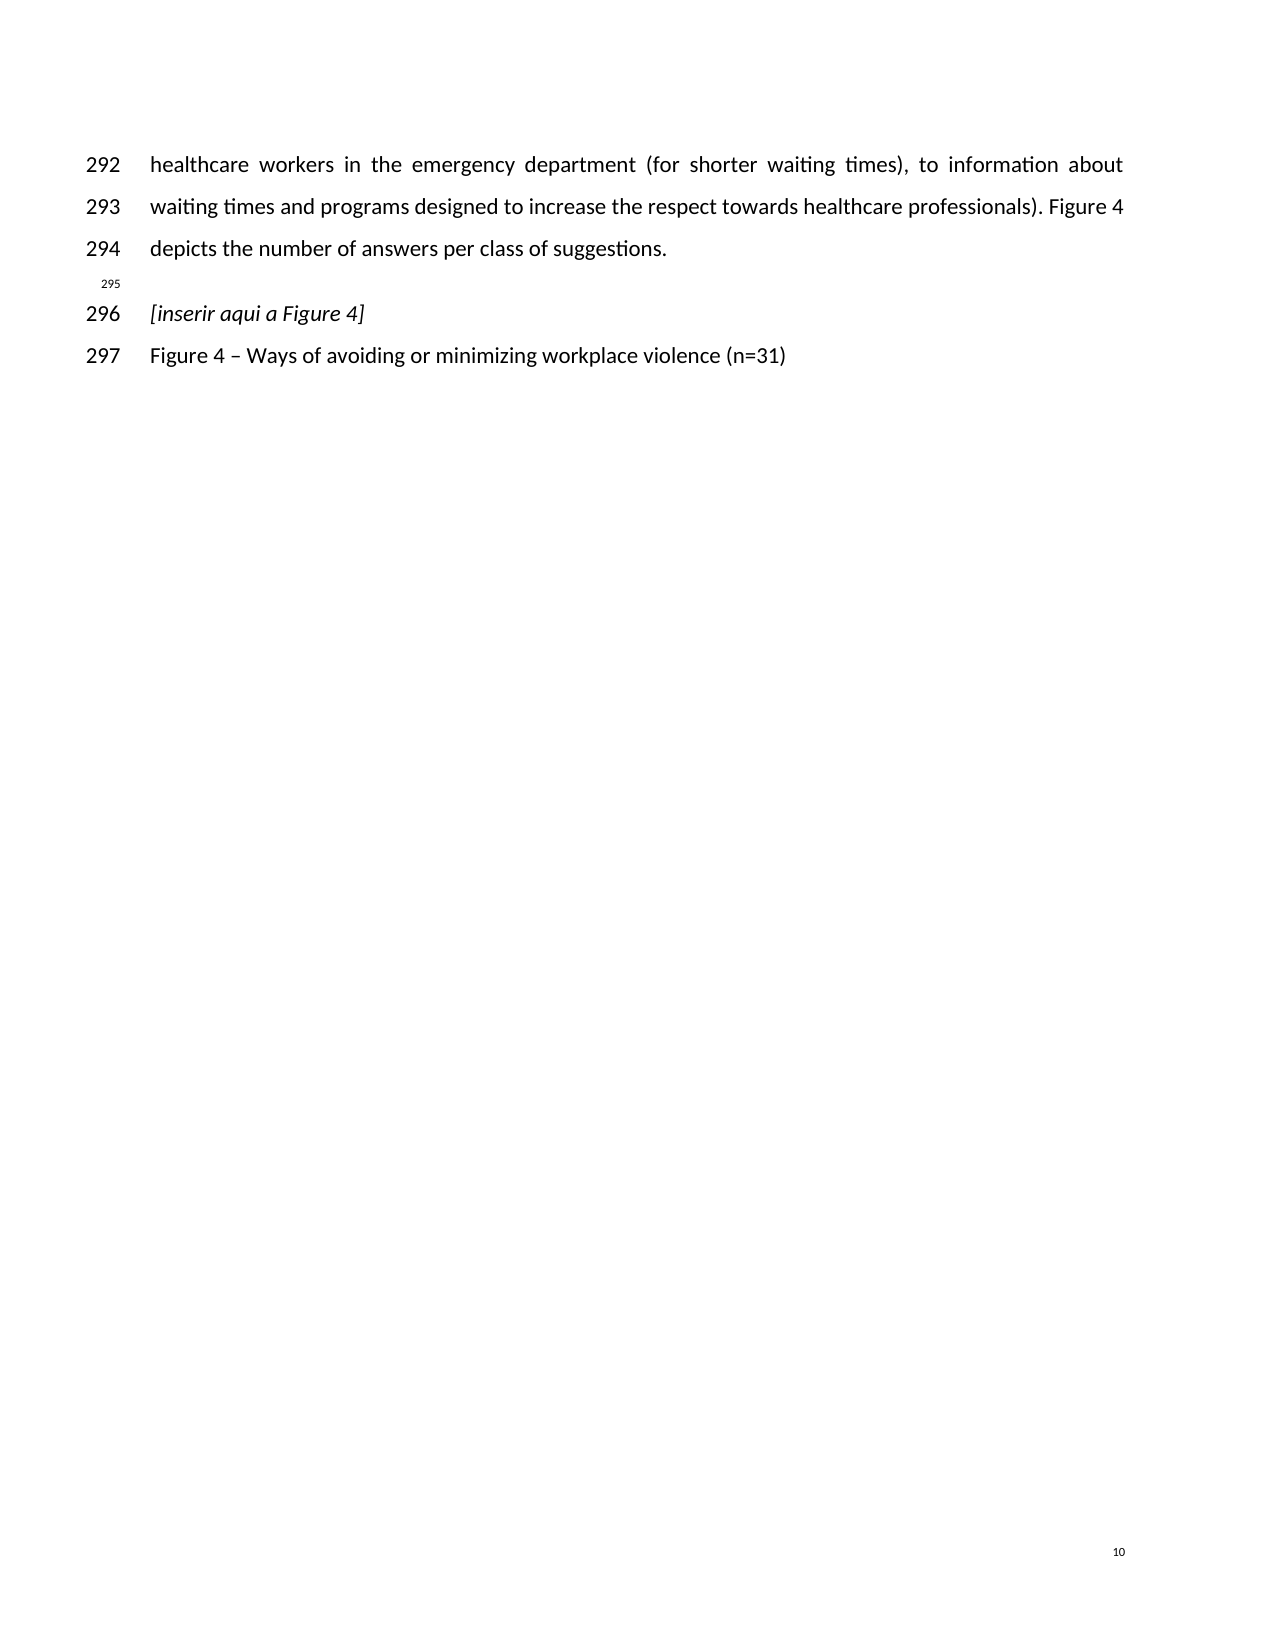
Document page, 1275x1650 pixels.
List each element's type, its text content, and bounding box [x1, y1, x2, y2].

text Figure 4 – Ways of avoiding or minimizing workplace violence (n=31) [150, 341, 1125, 369]
text [inserir aqui a Figure 4] [150, 299, 1125, 327]
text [150, 150, 1125, 262]
